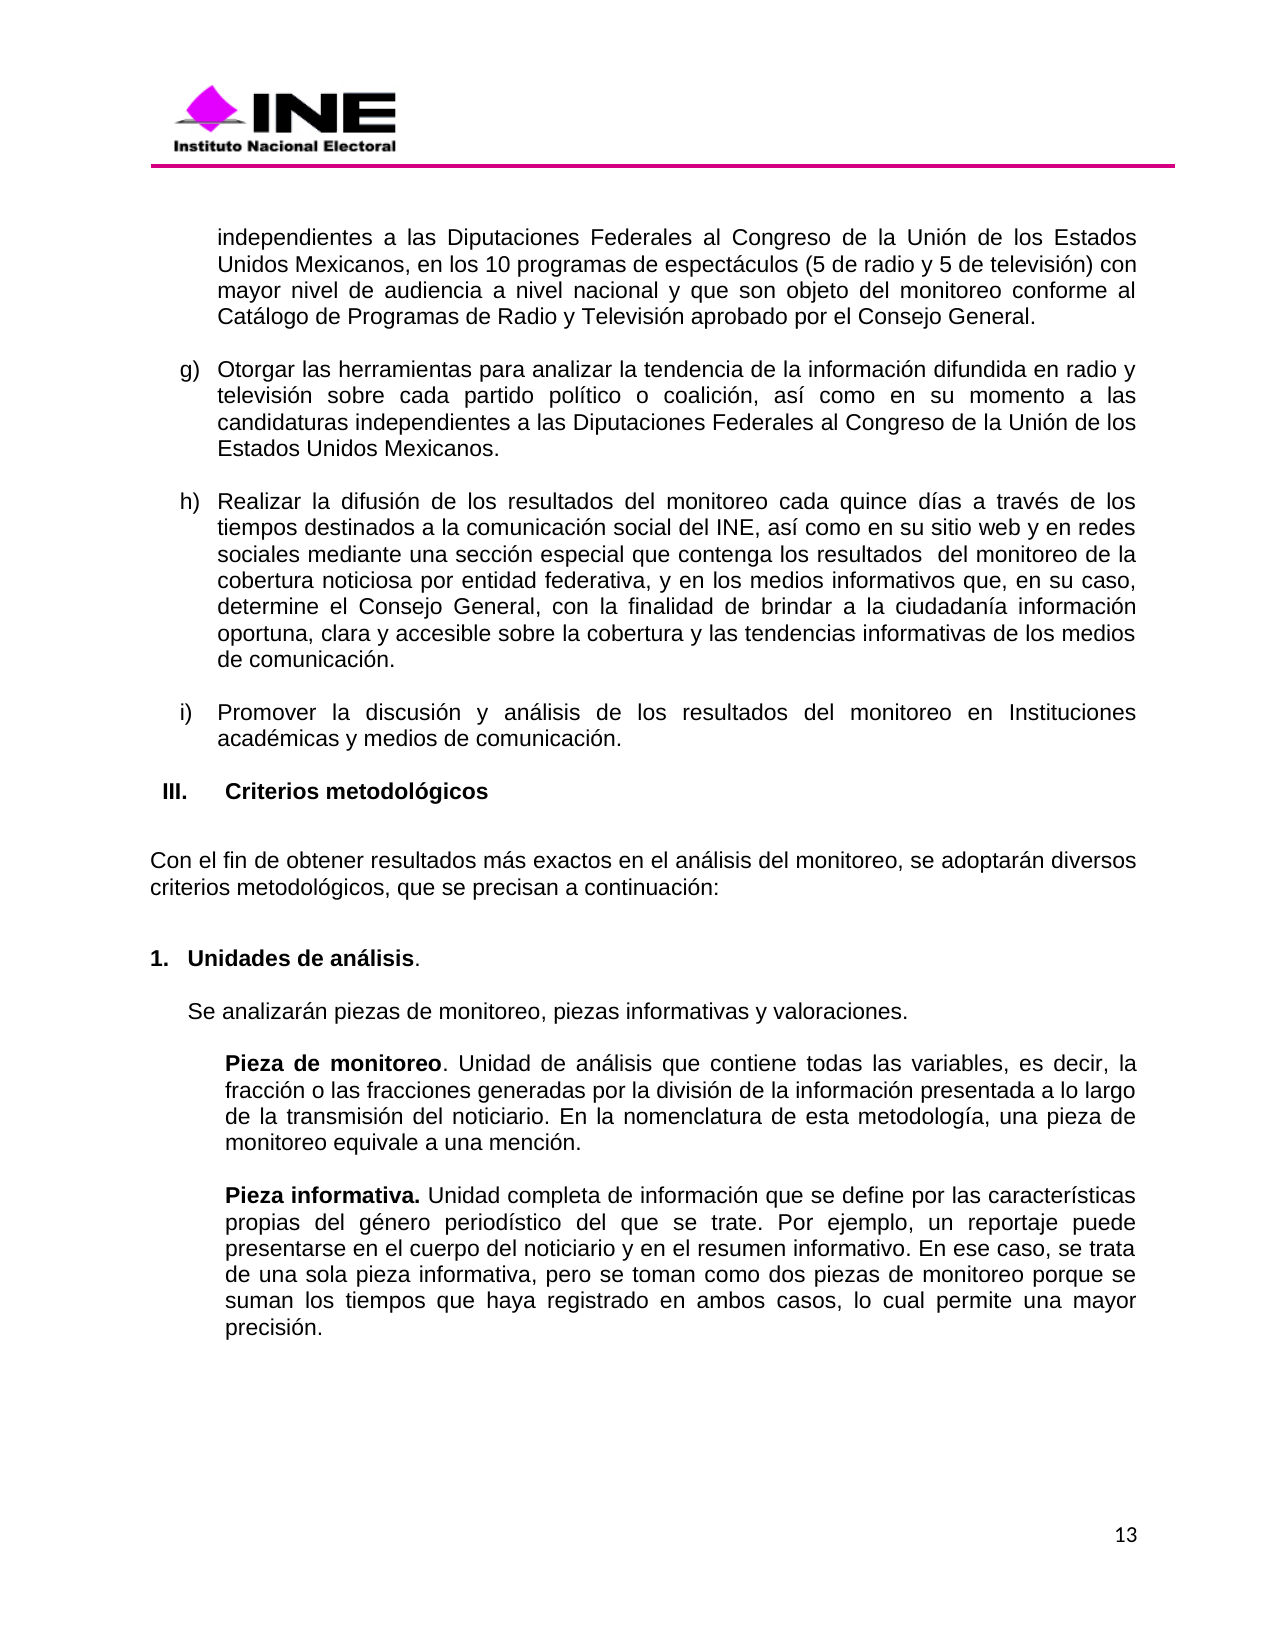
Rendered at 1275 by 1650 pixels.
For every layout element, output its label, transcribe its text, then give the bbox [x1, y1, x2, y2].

list Unidades de análisis. [150, 945, 1137, 971]
text Pieza informativa. Unidad completa de información que se define por las características propias del género periodístico del que se trate. Por ejemplo, un reportaje puede presentarse en el cuerpo del noticiario y en el resumen informativo. En ese caso, se trata de una sola pieza informativa, pero se toman como dos piezas de monitoreo porque se suman los tiempos que haya registrado en ambos casos, lo cual permite una mayor precisión. [225, 1182, 1137, 1340]
list Criterios metodológicos [187, 778, 1088, 804]
list Promover la discusión y análisis de los resultados del monitoreo en Instituciones académicas y medios de comunicación. [179, 699, 1137, 751]
text Se analizarán piezas de monitoreo, piezas informativas y valoraciones. [187, 998, 1137, 1024]
text Con el fin de obtener resultados más exactos en el análisis del monitoreo, se adoptarán diversos criterios metodológicos, que se precisan a continuación: [150, 847, 1137, 900]
list Realizar la difusión de los resultados del monitoreo cada quince días a través de los tiempos destinados a la comunicación social del INE, así como en su sitio web y en redes sociales mediante una sección especial que contenga los resultados del monitoreo de la cobertura noticiosa por entidad federativa, y en los medios informativos que, en su caso, determine el Consejo General, con la finalidad de brindar a la ciudadanía información oportuna, clara y accesible sobre la cobertura y las tendencias informativas de los medios de comunicación. [179, 488, 1137, 672]
list Pieza de monitoreo. Unidad de análisis que contiene todas las variables, es decir, la fracción o las fracciones generadas por la división de la información presentada a lo largo de la transmisión del noticiario. En la nomenclatura de esta metodología, una pieza de monitoreo equivale a una mención. [225, 1050, 1137, 1156]
list Otorgar las herramientas para analizar la tendencia de la información difundida en radio y televisión sobre cada partido político o coalición, así como en su momento a las candidaturas independientes a las Diputaciones Federales al Congreso de la Unión de los Estados Unidos Mexicanos. [179, 356, 1137, 461]
picture [161, 75, 409, 164]
